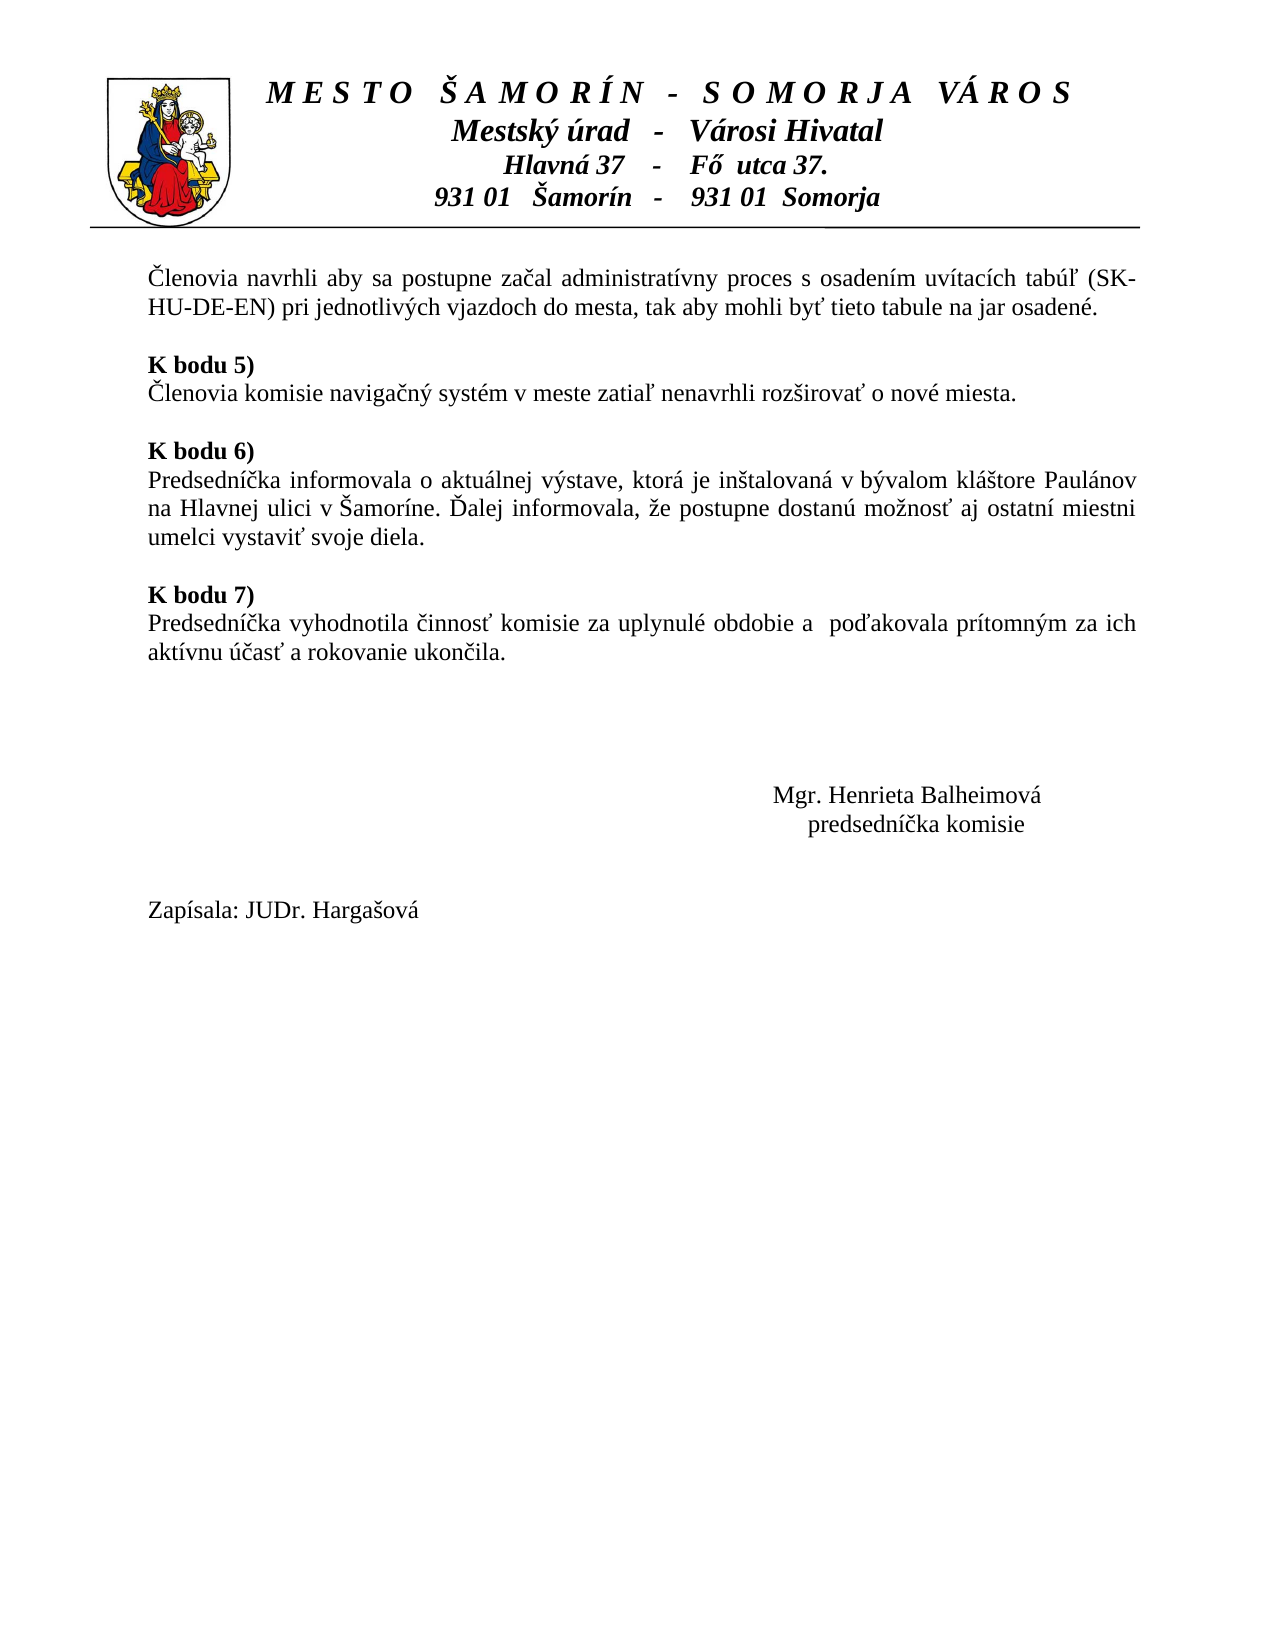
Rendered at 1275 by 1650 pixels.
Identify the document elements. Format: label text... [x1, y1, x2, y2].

text Členovia navrhli aby sa postupne začal administratívny proces s osadením uvítacích tabúľ (SK-HU-DE-EN) pri jednotlivých vjazdoch do mesta, tak aby mohli byť tieto tabule na jar osadené. [148, 263, 1137, 321]
text Mgr. Henrieta Balheimová [148, 780, 1137, 809]
text Predsedníčka informovala o aktuálnej výstave, ktorá je inštalovaná v bývalom kláštore Paulánov na Hlavnej ulici v Šamoríne. Ďalej informovala, že postupne dostanú možnosť aj ostatní miestni umelci vystaviť svoje diela. [148, 465, 1137, 551]
text Členovia komisie navigačný systém v meste zatiaľ nenavrhli rozširovať o nové miesta. [148, 378, 1137, 407]
text K bodu 7) [148, 580, 1137, 608]
text K bodu 5) [148, 350, 1137, 378]
text predsedníčka komisie [148, 809, 1137, 838]
text Predsedníčka vyhodnotila činnosť komisie za uplynulé obdobie a poďakovala prítomným za ich aktívnu účasť a rokovanie ukončila. [148, 608, 1137, 666]
picture [105, 76, 232, 226]
text Zapísala: JUDr. Hargašová [148, 895, 1137, 924]
text K bodu 6) [148, 436, 1137, 465]
